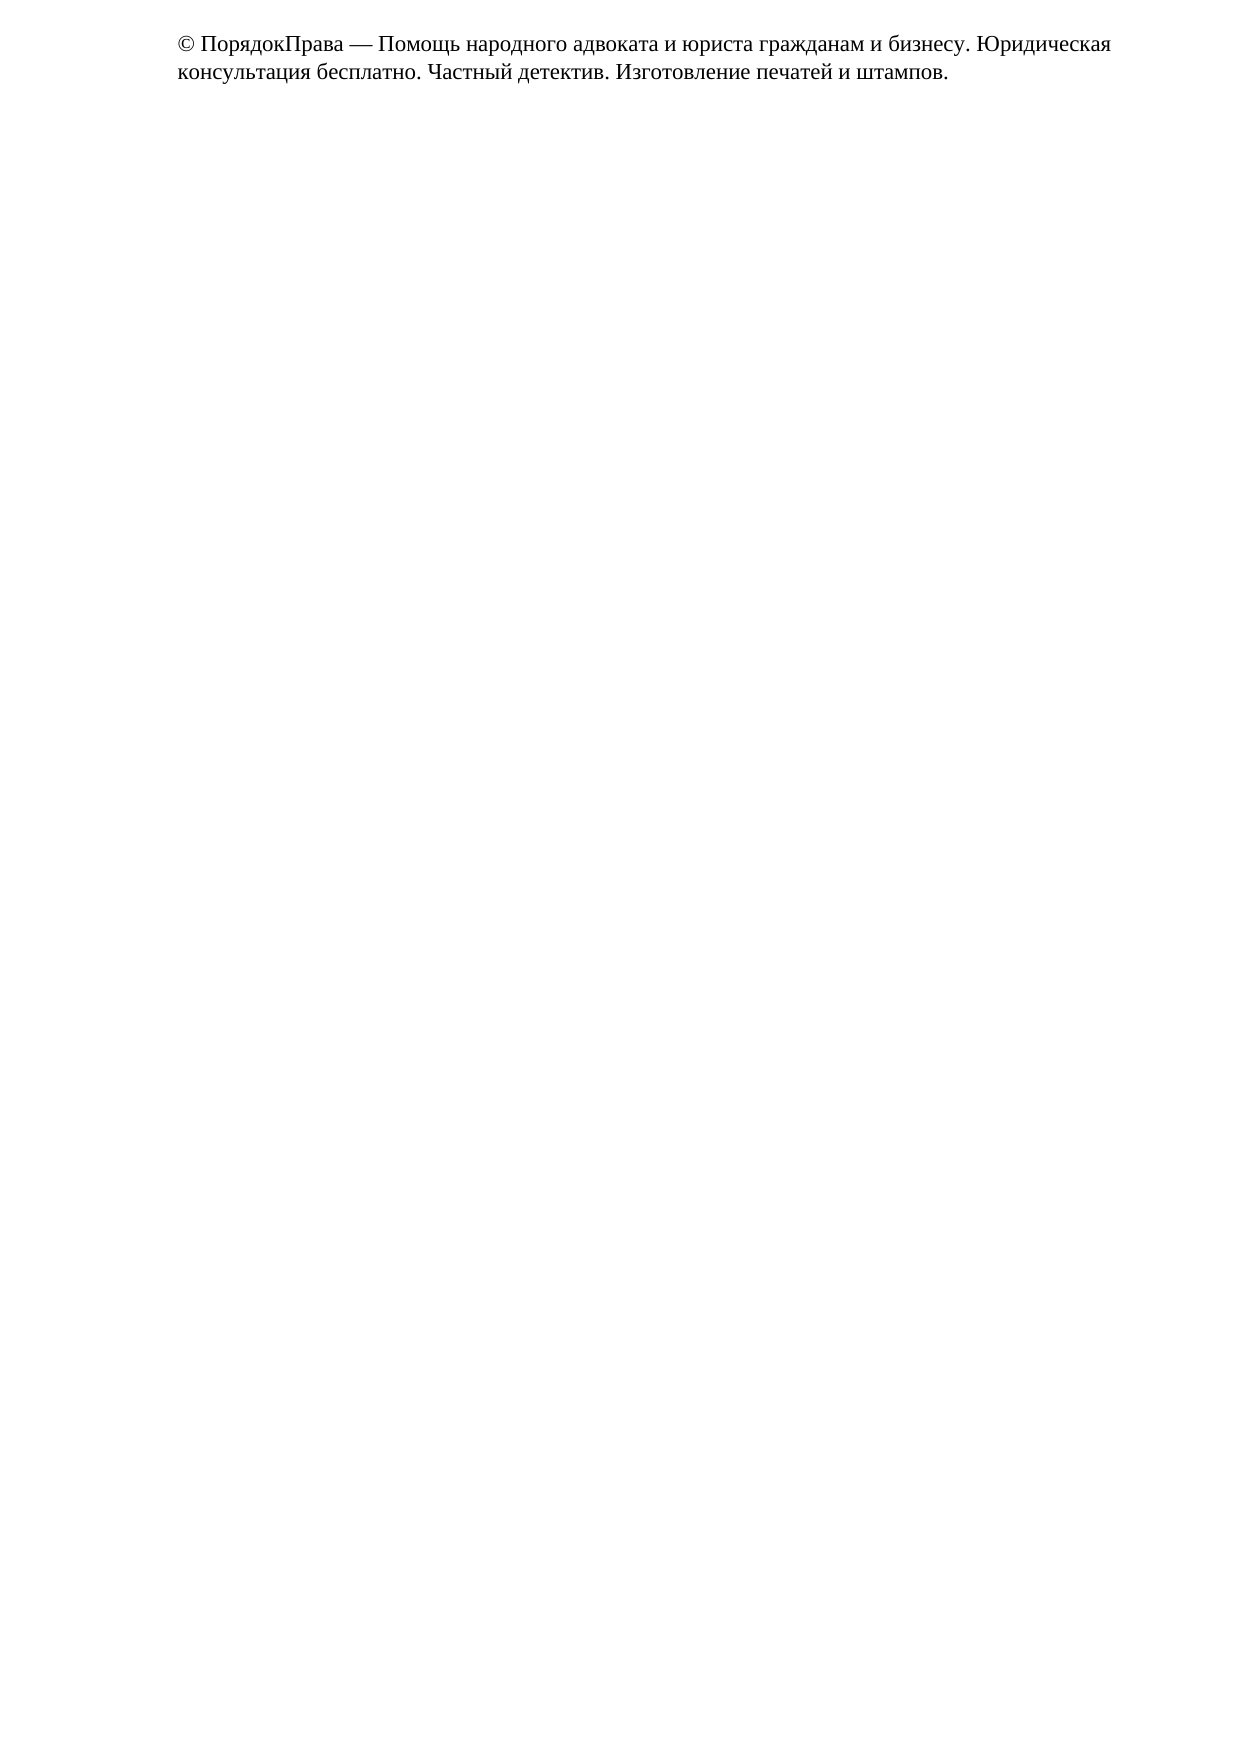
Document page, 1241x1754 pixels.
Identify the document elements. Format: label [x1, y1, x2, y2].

text [177, 29, 1152, 84]
